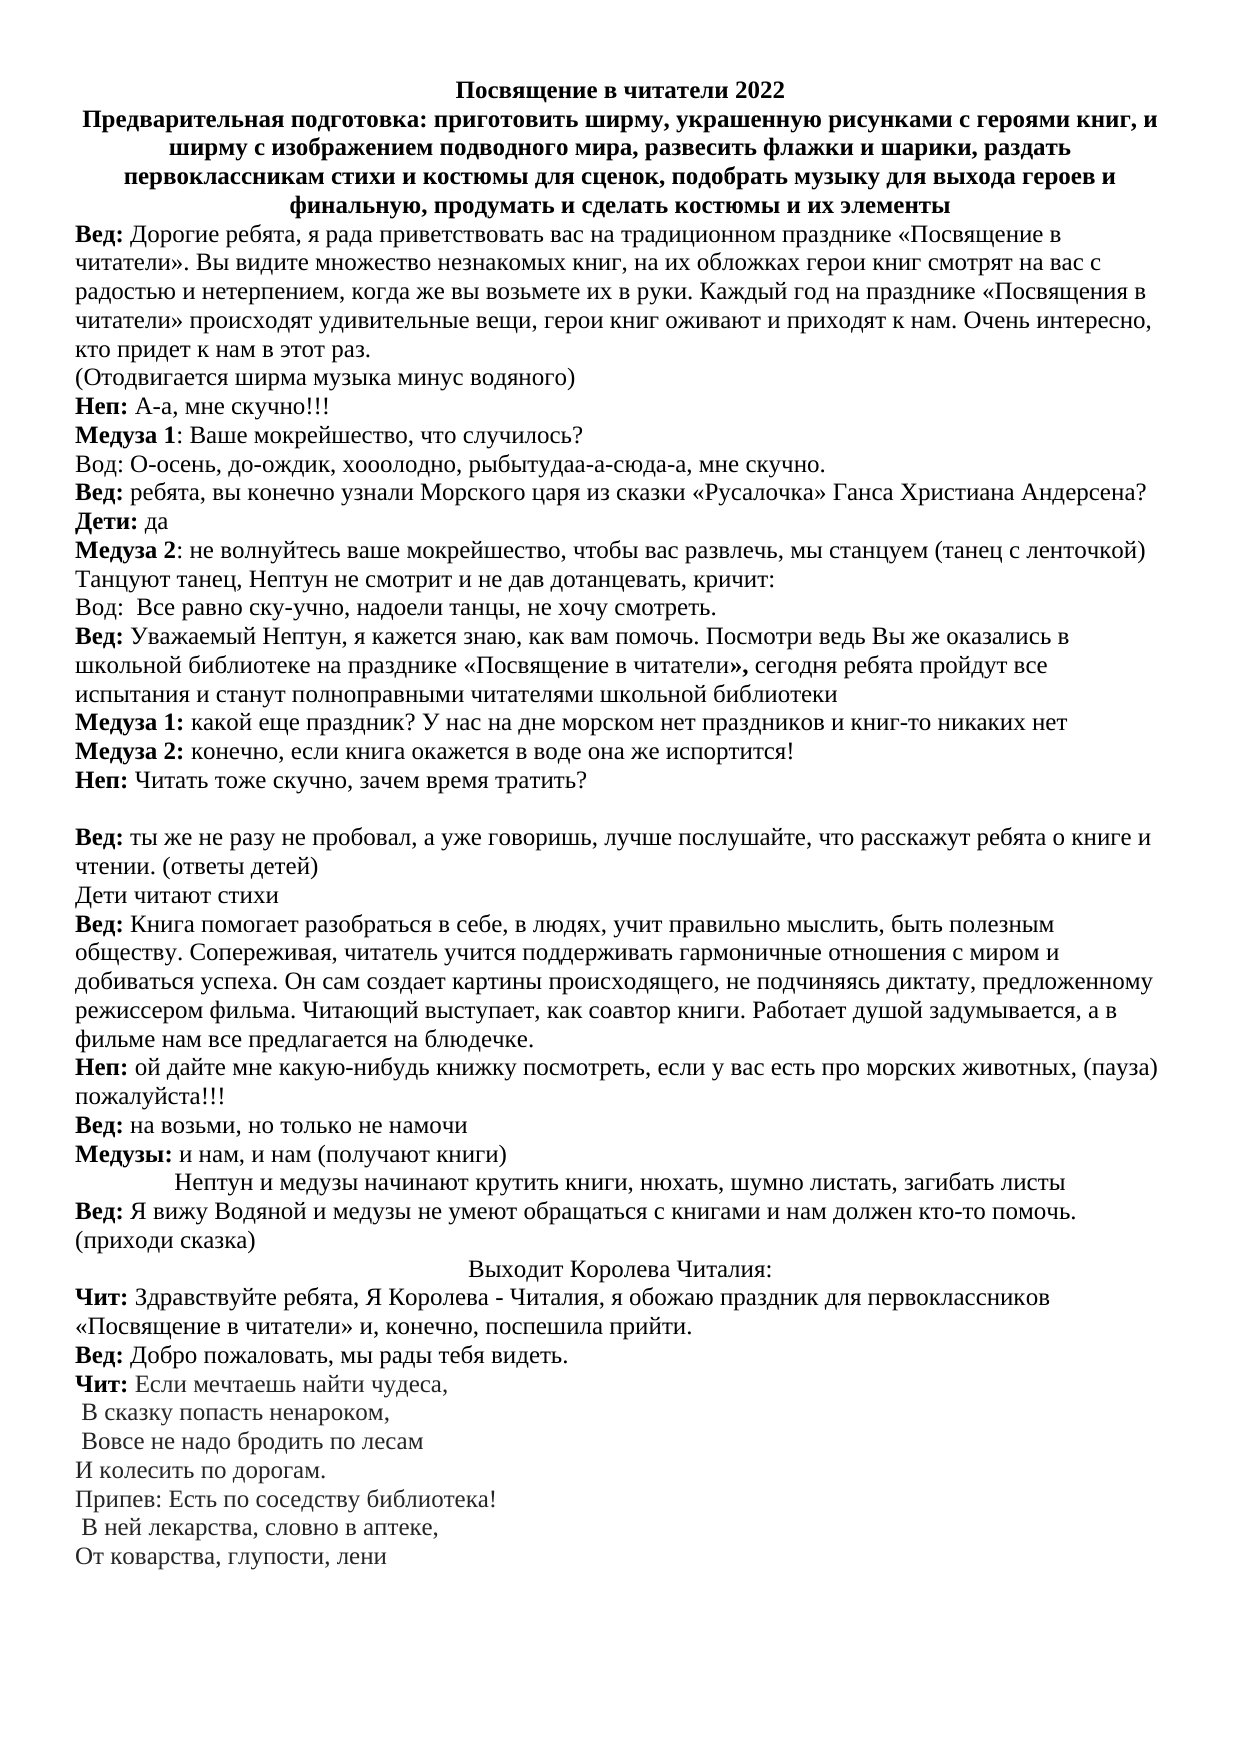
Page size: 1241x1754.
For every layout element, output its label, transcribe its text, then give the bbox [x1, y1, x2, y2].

text Вед: ребята, вы конечно узнали Морского царя из сказки «Русалочка» Ганса Христиана Андерсена? [75, 477, 1165, 506]
text Вед: Книга помогает разобраться в себе, в людях, учит правильно мыслить, быть полезным обществу. Сопереживая, читатель учится поддерживать гармоничные отношения с миром и добиваться успеха. Он сам создает картины происходящего, не подчиняясь диктату, предложенному режиссером фильма. Читающий выступает, как соавтор книги. Работает душой задумывается, а в фильме нам все предлагается на блюдечке. [75, 909, 1165, 1052]
text Вед: на возьми, но только не намочи [75, 1110, 1165, 1139]
text Дети: да [75, 506, 1165, 535]
text Вед: Добро пожаловать, мы рады тебя видеть. [75, 1340, 1165, 1369]
text Неп: А-а, мне скучно!!! [75, 391, 1165, 420]
text Вед: Я вижу Водяной и медузы не умеют обращаться с книгами и нам должен кто-то помочь. (приходи сказка) [75, 1196, 1165, 1254]
text От коварства, глупости, лени [75, 1541, 1165, 1570]
text В сказку попасть ненароком, [75, 1397, 1165, 1426]
text Вод: О-осень, до-ождик, хооолодно, рыбытудаа-а-сюда-а, мне скучно. [75, 449, 1165, 477]
text Медуза 1: Ваше мокрейшество, что случилось? [75, 420, 1165, 449]
text Посвящение в читатели 2022 [75, 75, 1165, 104]
text Дети читают стихи [75, 880, 1165, 909]
text Выходит Королева Читалия: [75, 1254, 1165, 1282]
text Припев: Есть по соседству библиотека! [75, 1484, 1165, 1512]
text Чит: Здравствуйте ребята, Я Королева - Читалия, я обожаю праздник для первоклассников «Посвящение в читатели» и, конечно, поспешила прийти. [75, 1282, 1165, 1340]
text Медуза 2: конечно, если книга окажется в воде она же испортится! [75, 736, 1165, 765]
text (Отодвигается ширма музыка минус водяного) [75, 362, 1165, 391]
text Предварительная подготовка: приготовить ширму, украшенную рисунками с героями книг, и ширму с изображением подводного мира, развесить флажки и шарики, раздать первоклассникам стихи и костюмы для сценок, подобрать музыку для выхода героев и финальную, продумать и сделать костюмы и их элементы [75, 104, 1165, 219]
text Нептун и медузы начинают крутить книги, нюхать, шумно листать, загибать листы [75, 1167, 1165, 1196]
text Вод: Все равно ску-учно, надоели танцы, не хочу смотреть. [75, 592, 1165, 621]
text Вовсе не надо бродить по лесам [75, 1426, 1165, 1455]
text Медуза 2: не волнуйтесь ваше мокрейшество, чтобы вас развлечь, мы станцуем (танец с ленточкой) [75, 535, 1165, 564]
text Вед: Дорогие ребята, я рада приветствовать вас на традиционном празднике «Посвящение в читатели». Вы видите множество незнакомых книг, на их обложках герои книг смотрят на вас с радостью и нетерпением, когда же вы возьмете их в руки. Каждый год на празднике «Посвящения в читатели» происходят удивительные вещи, герои книг оживают и приходят к нам. Очень интересно, кто придет к нам в этот раз. [75, 219, 1165, 362]
text Чит: Если мечтаешь найти чудеса, [75, 1369, 1165, 1397]
text В ней лекарства, словно в аптеке, [75, 1512, 1165, 1541]
text И колесить по дорогам. [75, 1455, 1165, 1484]
text Неп: Читать тоже скучно, зачем время тратить? [75, 765, 1165, 794]
text Медуза 1: какой еще праздник? У нас на дне морском нет праздников и книг-то никаких нет [75, 707, 1165, 736]
text Медузы: и нам, и нам (получают книги) [75, 1139, 1165, 1167]
text Танцуют танец, Нептун не смотрит и не дав дотанцевать, кричит: [75, 564, 1165, 592]
text Неп: ой дайте мне какую-нибудь книжку посмотреть, если у вас есть про морских животных, (пауза) пожалуйста!!! [75, 1052, 1165, 1110]
text Вед: ты же не разу не пробовал, а уже говоришь, лучше послушайте, что расскажут ребята о книге и чтении. (ответы детей) [75, 822, 1165, 880]
text Вед: Уважаемый Нептун, я кажется знаю, как вам помочь. Посмотри ведь Вы же оказались в школьной библиотеке на празднике «Посвящение в читатели», сегодня ребята пройдут все испытания и станут полноправными читателями школьной библиотеки [75, 621, 1165, 707]
